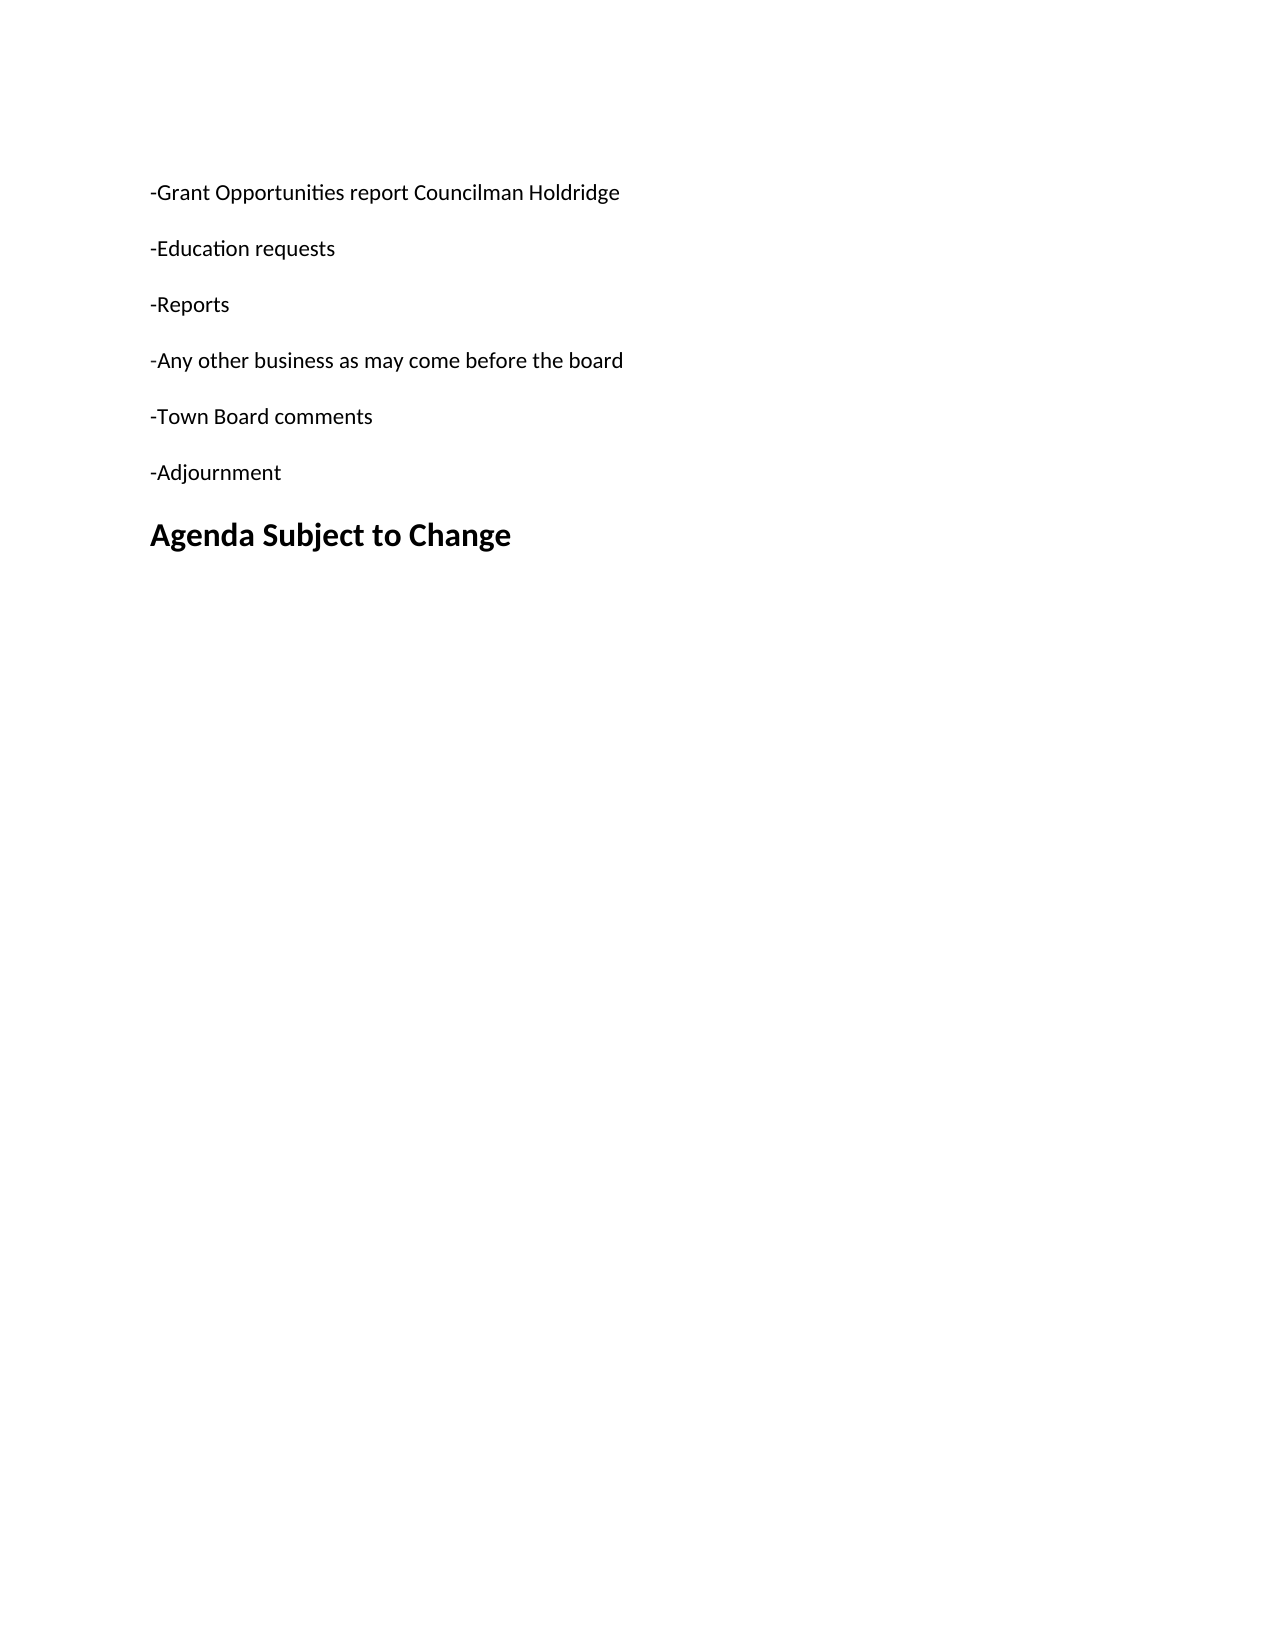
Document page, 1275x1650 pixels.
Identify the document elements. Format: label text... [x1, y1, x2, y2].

text Agenda Subject to Change [150, 514, 1125, 555]
text -Grant Opportunities report Councilman Holdridge [150, 178, 1125, 206]
text -Reports [150, 290, 1125, 318]
text -Town Board comments [150, 402, 1125, 430]
text -Any other business as may come before the board [150, 346, 1125, 374]
text -Education requests [150, 234, 1125, 262]
text -Adjournment [150, 458, 1125, 486]
